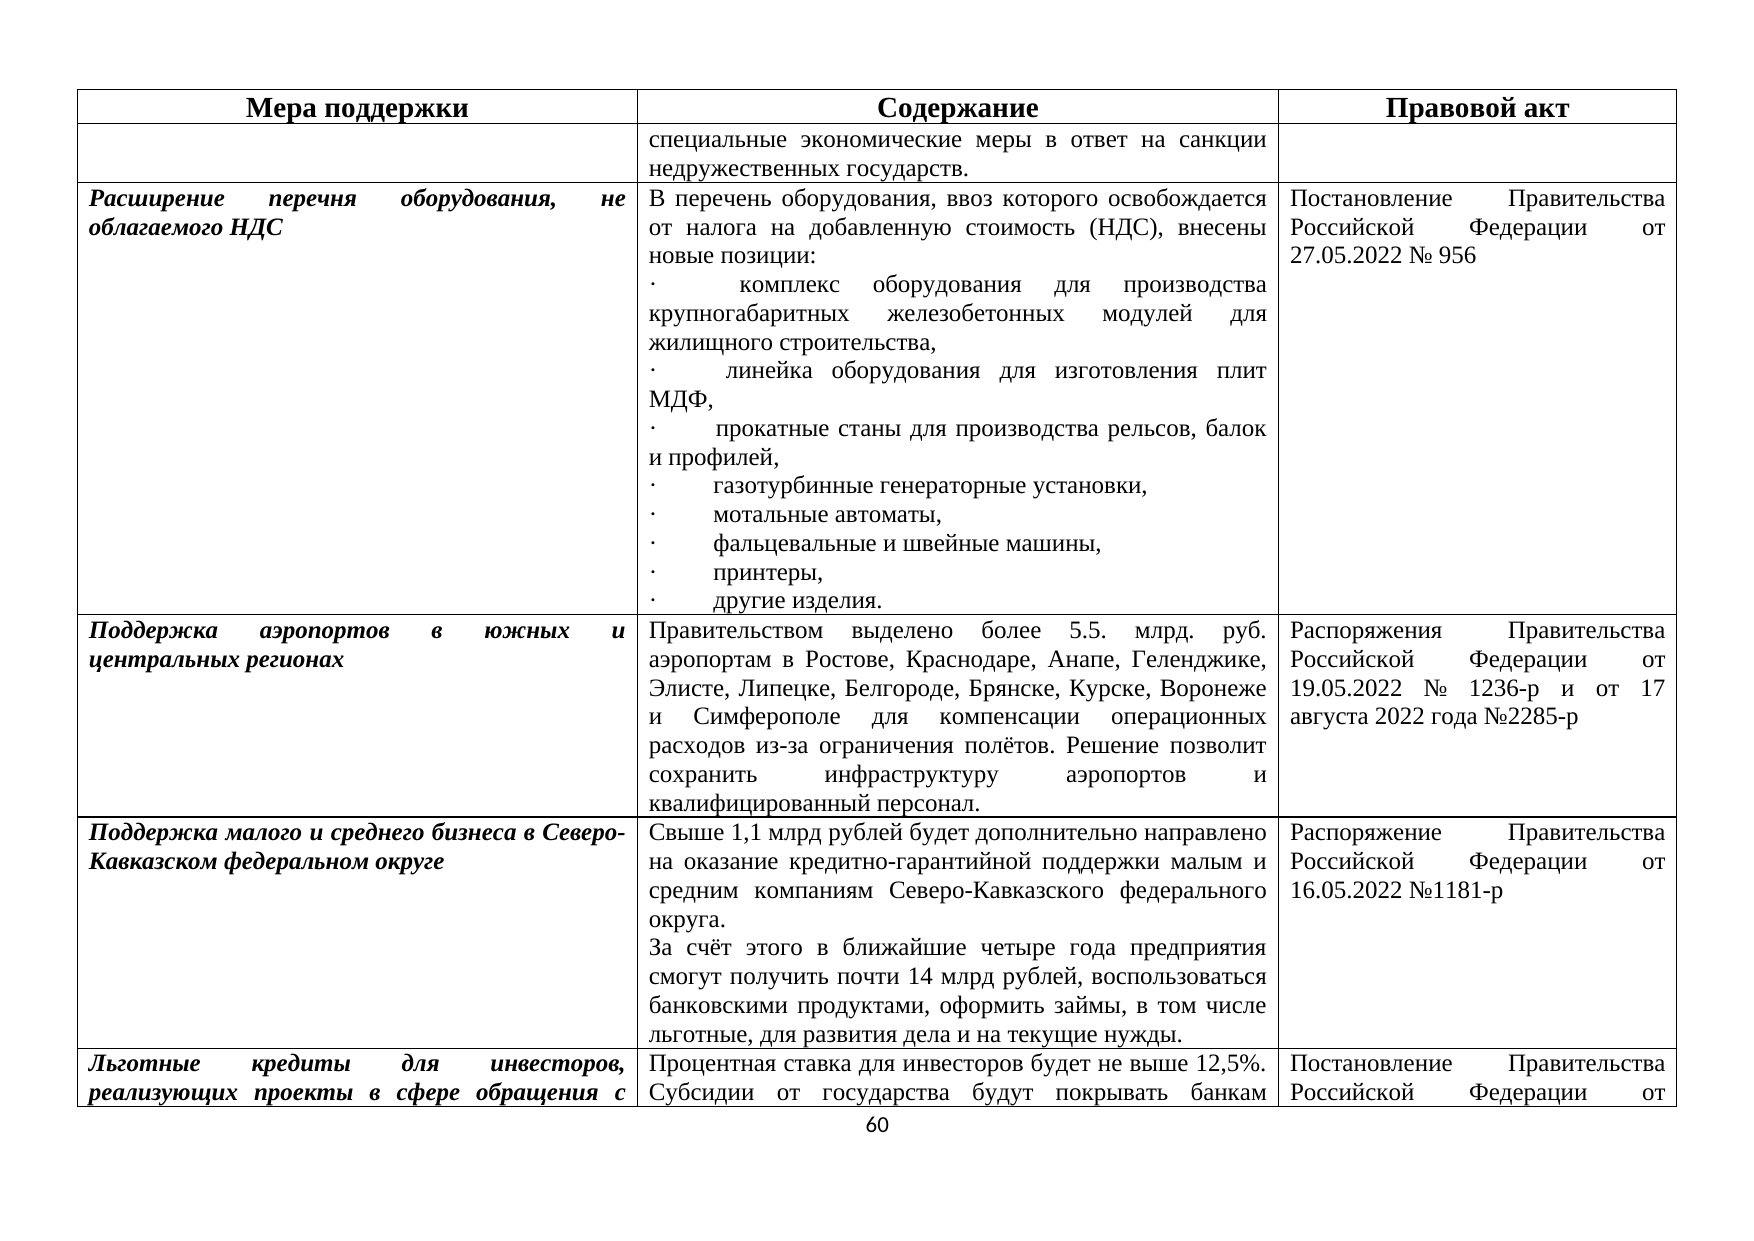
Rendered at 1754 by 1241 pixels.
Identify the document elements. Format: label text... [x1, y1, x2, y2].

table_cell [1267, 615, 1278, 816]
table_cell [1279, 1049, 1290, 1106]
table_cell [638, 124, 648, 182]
table_cell Расширение перечня оборудования, не облагаемого НДС [78, 183, 637, 614]
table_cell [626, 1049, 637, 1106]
table_cell Поддержка малого и среднего бизнеса в Северо-Кавказском федеральном округе [78, 818, 637, 1047]
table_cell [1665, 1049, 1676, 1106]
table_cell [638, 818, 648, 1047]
table_header Содержание [638, 90, 1278, 123]
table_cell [1279, 124, 1676, 182]
table_cell Поддержка аэропортов в южных и центральных регионах [78, 615, 637, 816]
table_cell Распоряжение Правительства Российской Федерации от 16.05.2022 №1181-р [1279, 818, 1676, 1047]
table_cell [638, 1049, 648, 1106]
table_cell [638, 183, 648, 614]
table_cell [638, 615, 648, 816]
table_cell Распоряжения Правительства Российской Федерации от 19.05.2022 № 1236-р и от 17 августа 2022 года №2285-р [1279, 615, 1676, 816]
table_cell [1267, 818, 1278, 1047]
table_header Мера поддержки [78, 90, 637, 123]
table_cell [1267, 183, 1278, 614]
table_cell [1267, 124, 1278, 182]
table_cell Постановление Правительства Российской Федерации от 27.05.2022 № 956 [1279, 183, 1676, 614]
table_header Правовой акт [1279, 90, 1676, 123]
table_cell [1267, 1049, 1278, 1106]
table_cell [78, 124, 637, 182]
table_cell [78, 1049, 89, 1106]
